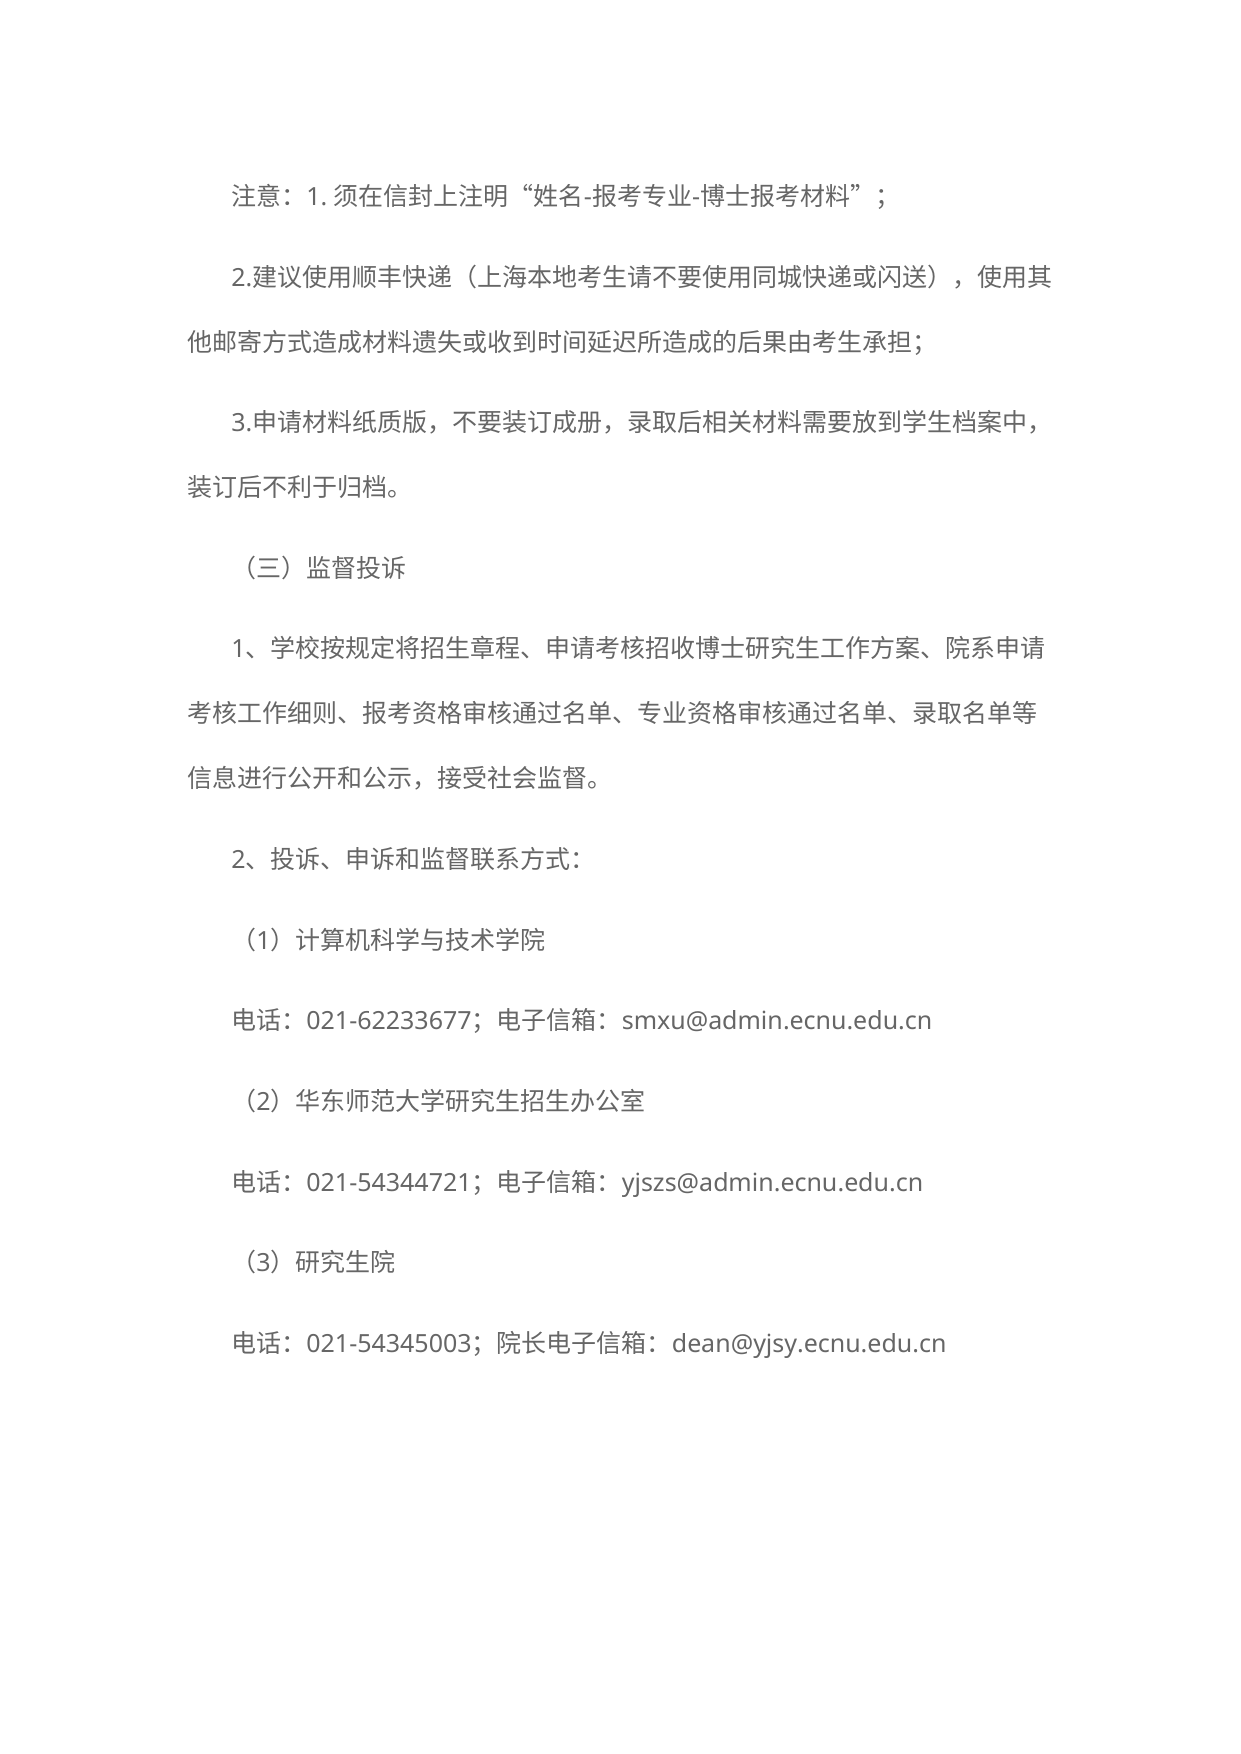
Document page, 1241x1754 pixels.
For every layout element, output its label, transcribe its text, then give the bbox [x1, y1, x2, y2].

text （1）计算机科学与技术学院 [187, 906, 1053, 971]
text （三）监督投诉 [187, 534, 1053, 599]
text 2、投诉、申诉和监督联系方式： [187, 825, 1053, 890]
text 电话：021-54344721；电子信箱：yjszs@admin.ecnu.edu.cn [187, 1148, 1053, 1213]
text 1、学校按规定将招生章程、申请考核招收博士研究生工作方案、院系申请考核工作细则、报考资格审核通过名单、专业资格审核通过名单、录取名单等信息进行公开和公示，接受社会监督。 [187, 614, 1053, 809]
text 电话：021-62233677；电子信箱：smxu@admin.ecnu.edu.cn [187, 986, 1053, 1051]
text 注意：1. 须在信封上注明“姓名-报考专业-博士报考材料”； [187, 162, 1053, 227]
text 电话：021-54345003；院长电子信箱：dean@yjsy.ecnu.edu.cn [187, 1309, 1053, 1374]
text （3）研究生院 [187, 1228, 1053, 1293]
text （2）华东师范大学研究生招生办公室 [187, 1067, 1053, 1132]
text 3.申请材料纸质版，不要装订成册，录取后相关材料需要放到学生档案中，装订后不利于归档。 [187, 388, 1053, 518]
text 2.建议使用顺丰快递（上海本地考生请不要使用同城快递或闪送），使用其他邮寄方式造成材料遗失或收到时间延迟所造成的后果由考生承担； [187, 243, 1053, 373]
